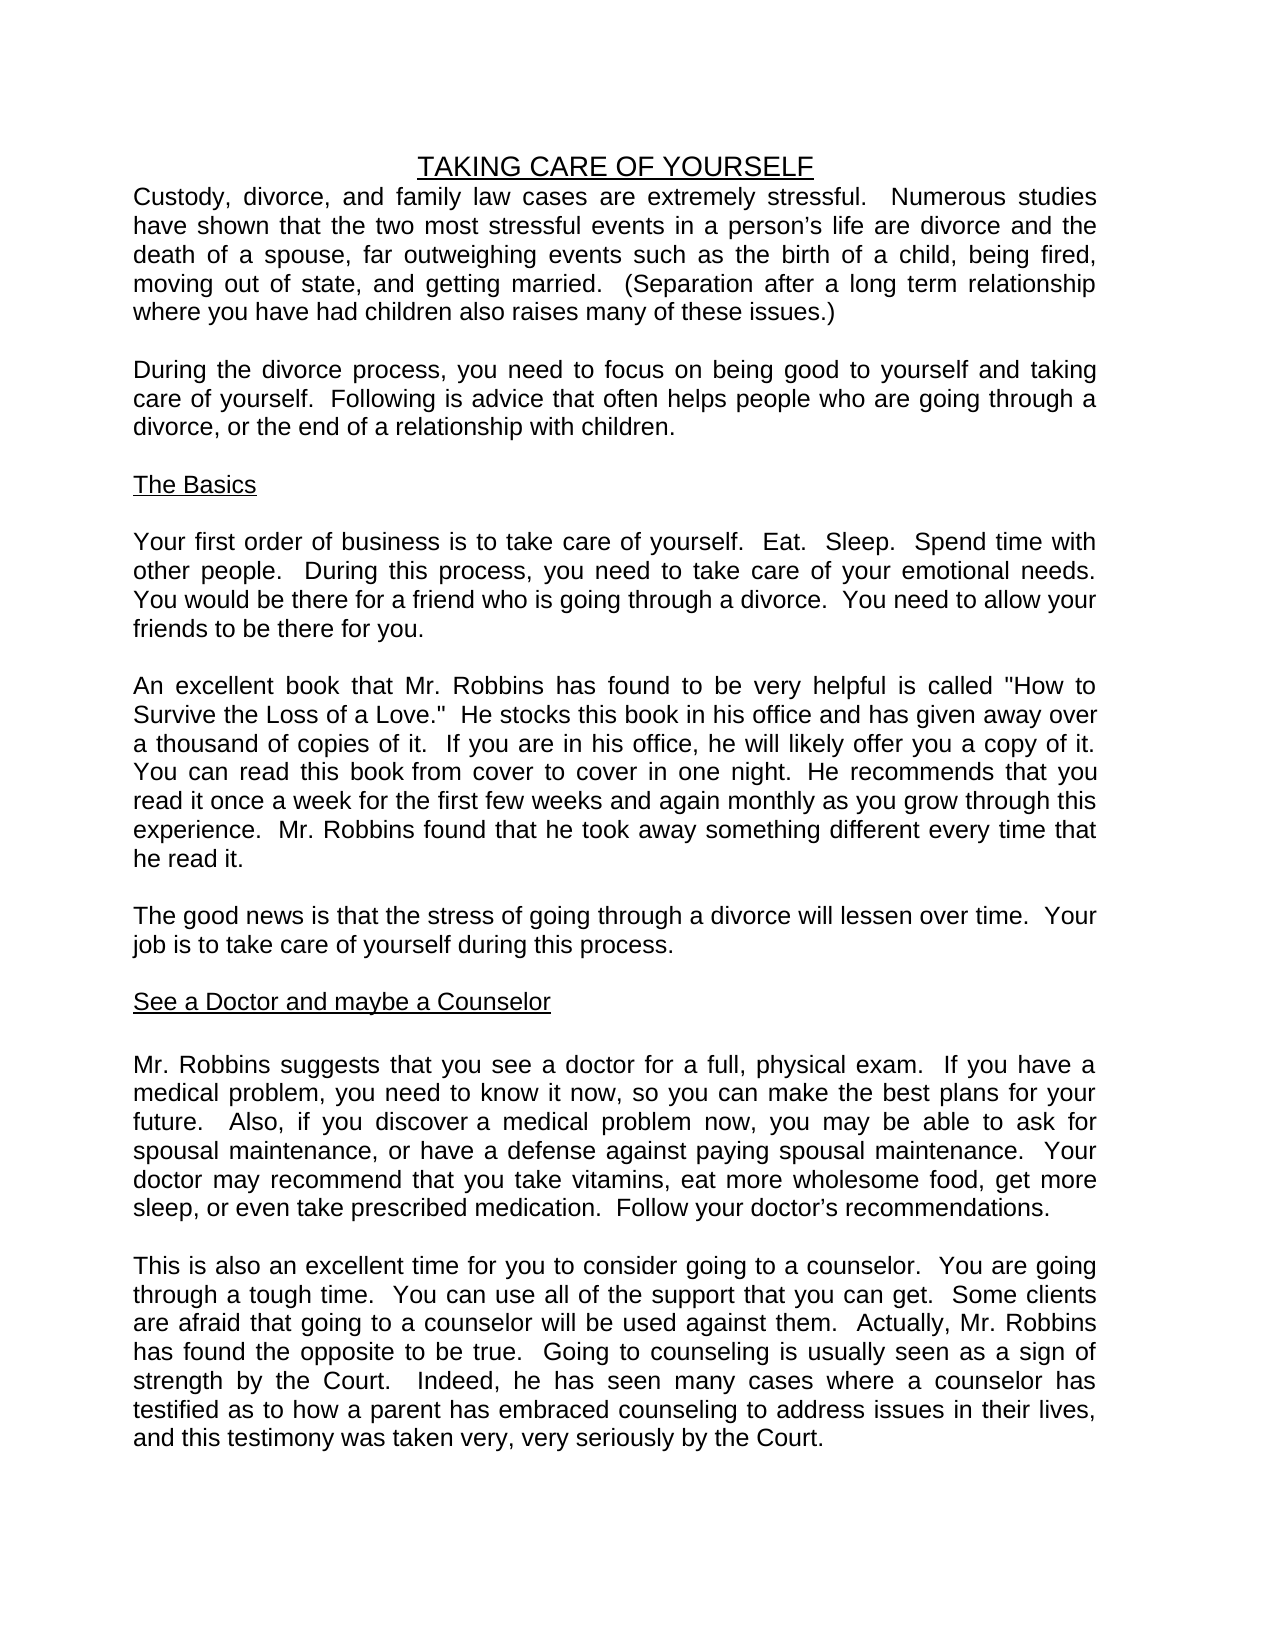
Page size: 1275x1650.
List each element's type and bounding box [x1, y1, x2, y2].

table_header [131, 150, 1096, 1481]
